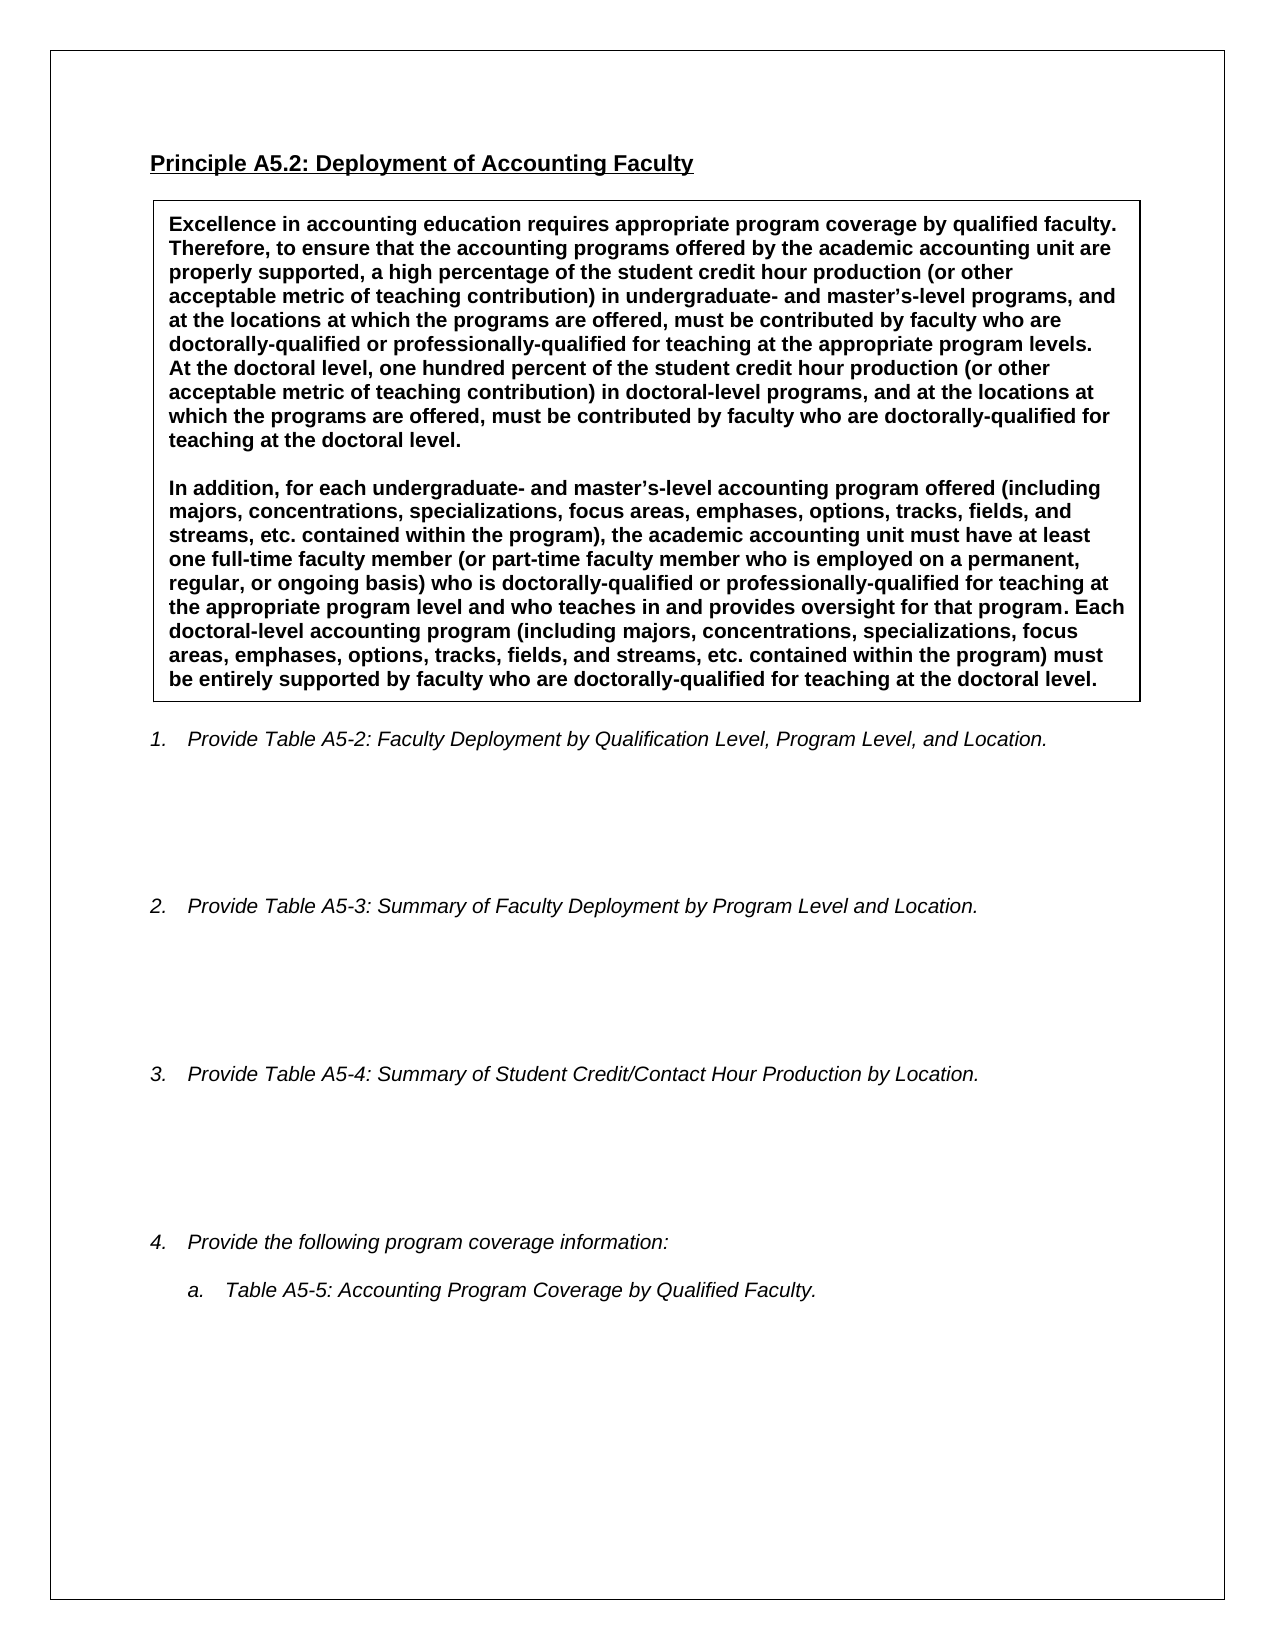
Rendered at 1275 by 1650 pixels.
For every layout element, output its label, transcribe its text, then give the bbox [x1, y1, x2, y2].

list Provide Table A5-2: Faculty Deployment by Qualification Level, Program Level, and Location. [150, 726, 1125, 750]
text At the doctoral level, one hundred percent of the student credit hour production (or other acceptable metric of teaching contribution) in doctoral-level programs, and at the locations at which the programs are offered, must be contributed by faculty who are doctorally-qualified for teaching at the doctoral level. [154, 344, 1139, 451]
text In addition, for each undergraduate- and master’s-level accounting program offered (including majors, concentrations, specializations, focus areas, emphases, options, tracks, fields, and streams, etc. contained within the program), the academic accounting unit must have at least one full-time faculty member (or part-time faculty member who is employed on a permanent, regular, or ongoing basis) who is doctorally-qualified or professionally-qualified for teaching at the appropriate program level and who teaches in and provides oversight for that program. Each doctoral-level accounting program (including majors, concentrations, specializations, focus areas, emphases, options, tracks, fields, and streams, etc. contained within the program) must be entirely supported by faculty who are doctorally-qualified for teaching at the doctoral level. [154, 464, 1139, 701]
list Provide Table A5-4: Summary of Student Credit/Contact Hour Production by Location. [150, 1062, 1125, 1086]
list Table A5-5: Accounting Program Coverage by Qualified Faculty. [187, 1277, 1125, 1301]
list Provide Table A5-3: Summary of Faculty Deployment by Program Level and Location. [150, 894, 1125, 918]
text Excellence in accounting education requires appropriate program coverage by qualified faculty. Therefore, to ensure that the accounting programs offered by the academic accounting unit are properly supported, a high percentage of the student credit hour production (or other acceptable metric of teaching contribution) in undergraduate- and master’s-level programs, and at the locations at which the programs are offered, must be contributed by faculty who are doctorally-qualified or professionally-qualified for teaching at the appropriate program levels. [154, 201, 1139, 344]
list Provide the following program coverage information: [150, 1229, 1125, 1253]
subtitle Principle A5.2: Deployment of Accounting Faculty [150, 150, 1125, 176]
